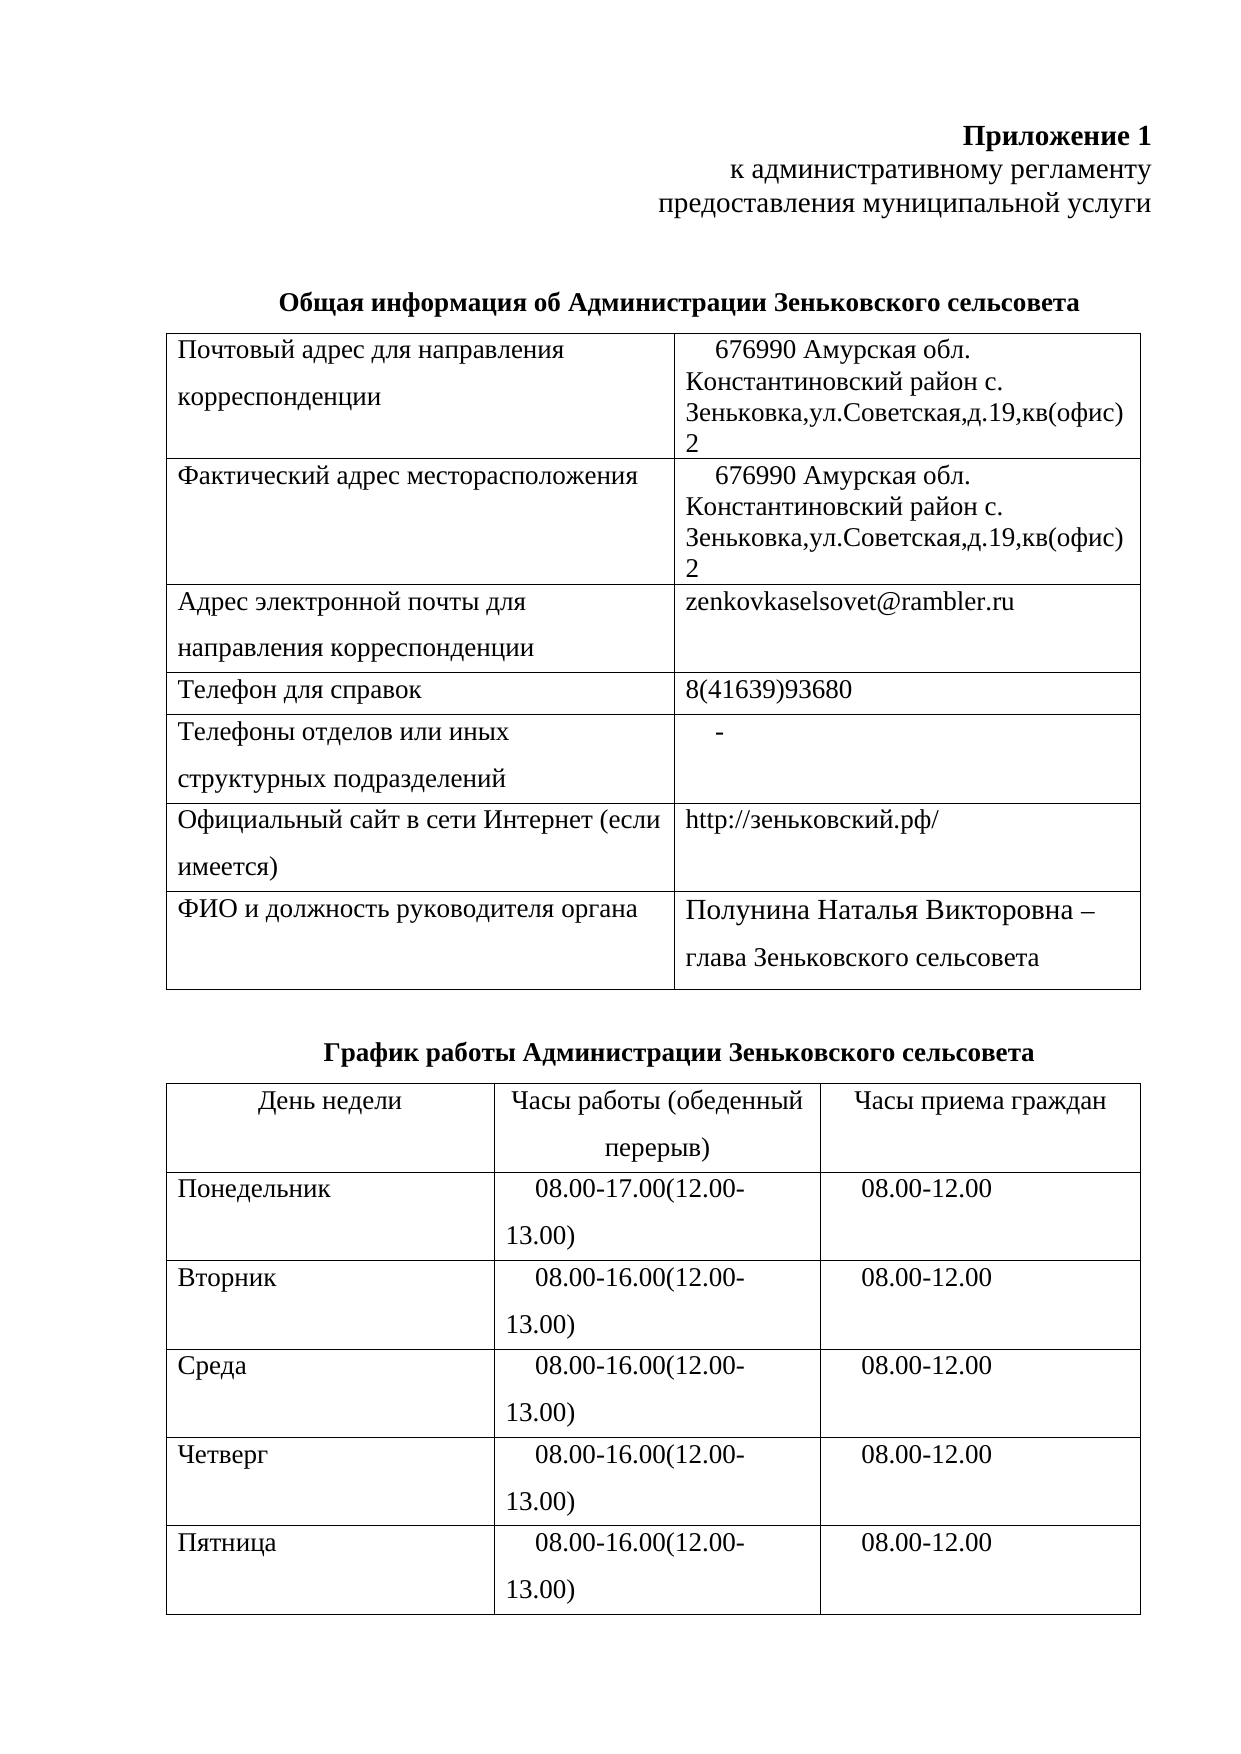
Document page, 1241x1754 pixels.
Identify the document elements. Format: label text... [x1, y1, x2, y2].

text Общая информация об Администрации Зеньковского сельсовета [177, 286, 1152, 317]
table_cell 08.00-16.00(12.00-13.00) [495, 1350, 820, 1437]
table_cell Телефон для справок [167, 673, 674, 714]
table_cell Вторник [167, 1261, 494, 1348]
table_header 676990 Амурская обл. Константиновский район с. Зеньковка,ул.Советская,д.19,кв(офис)2 [675, 334, 1140, 458]
table_cell Среда [167, 1350, 494, 1437]
text предоставления муниципальной услуги [177, 185, 1152, 219]
table_cell Фактический адрес месторасположения [167, 459, 674, 584]
table_cell Полунина Наталья Викторовна – глава Зеньковского сельсовета [675, 892, 1140, 989]
text График работы Администрации Зеньковского сельсовета [177, 1036, 1152, 1068]
table_cell 08.00-12.00 [821, 1261, 1140, 1348]
table_cell 08.00-17.00(12.00-13.00) [495, 1173, 820, 1260]
table_cell 08.00-16.00(12.00-13.00) [495, 1438, 820, 1525]
table_cell 08.00-12.00 [821, 1350, 1140, 1437]
table_header Часы работы (обеденный перерыв) [495, 1084, 820, 1172]
table_cell 08.00-12.00 [821, 1526, 1140, 1614]
table_cell Адрес электронной почты для направления корреспонденции [167, 585, 674, 672]
text Приложение 1 [177, 118, 1152, 152]
table_cell ФИО и должность руководителя органа [167, 892, 674, 989]
text к административному регламенту [177, 152, 1152, 185]
table_cell http://зеньковский.рф/ [675, 804, 1140, 891]
table_cell - [675, 715, 1140, 802]
table_header Часы приема граждан [821, 1084, 1140, 1172]
table_cell 676990 Амурская обл. Константиновский район с. Зеньковка,ул.Советская,д.19,кв(офис)2 [675, 459, 1140, 584]
table_cell Телефоны отделов или иных структурных подразделений [167, 715, 674, 802]
table_cell Официальный сайт в сети Интернет (если имеется) [167, 804, 674, 891]
table_header Почтовый адрес для направления корреспонденции [167, 334, 674, 458]
table_cell zenkovkaselsovet@rambler.ru [675, 585, 1140, 672]
table_cell Понедельник [167, 1173, 494, 1260]
table_cell 08.00-12.00 [821, 1173, 1140, 1260]
table_cell 08.00-16.00(12.00-13.00) [495, 1526, 820, 1614]
table_cell 08.00-12.00 [821, 1438, 1140, 1525]
table_cell Пятница [167, 1526, 494, 1614]
table_cell Четверг [167, 1438, 494, 1525]
table_header День недели [167, 1084, 494, 1172]
table_cell 8(41639)93680 [675, 673, 1140, 714]
table_cell 08.00-16.00(12.00-13.00) [495, 1261, 820, 1348]
